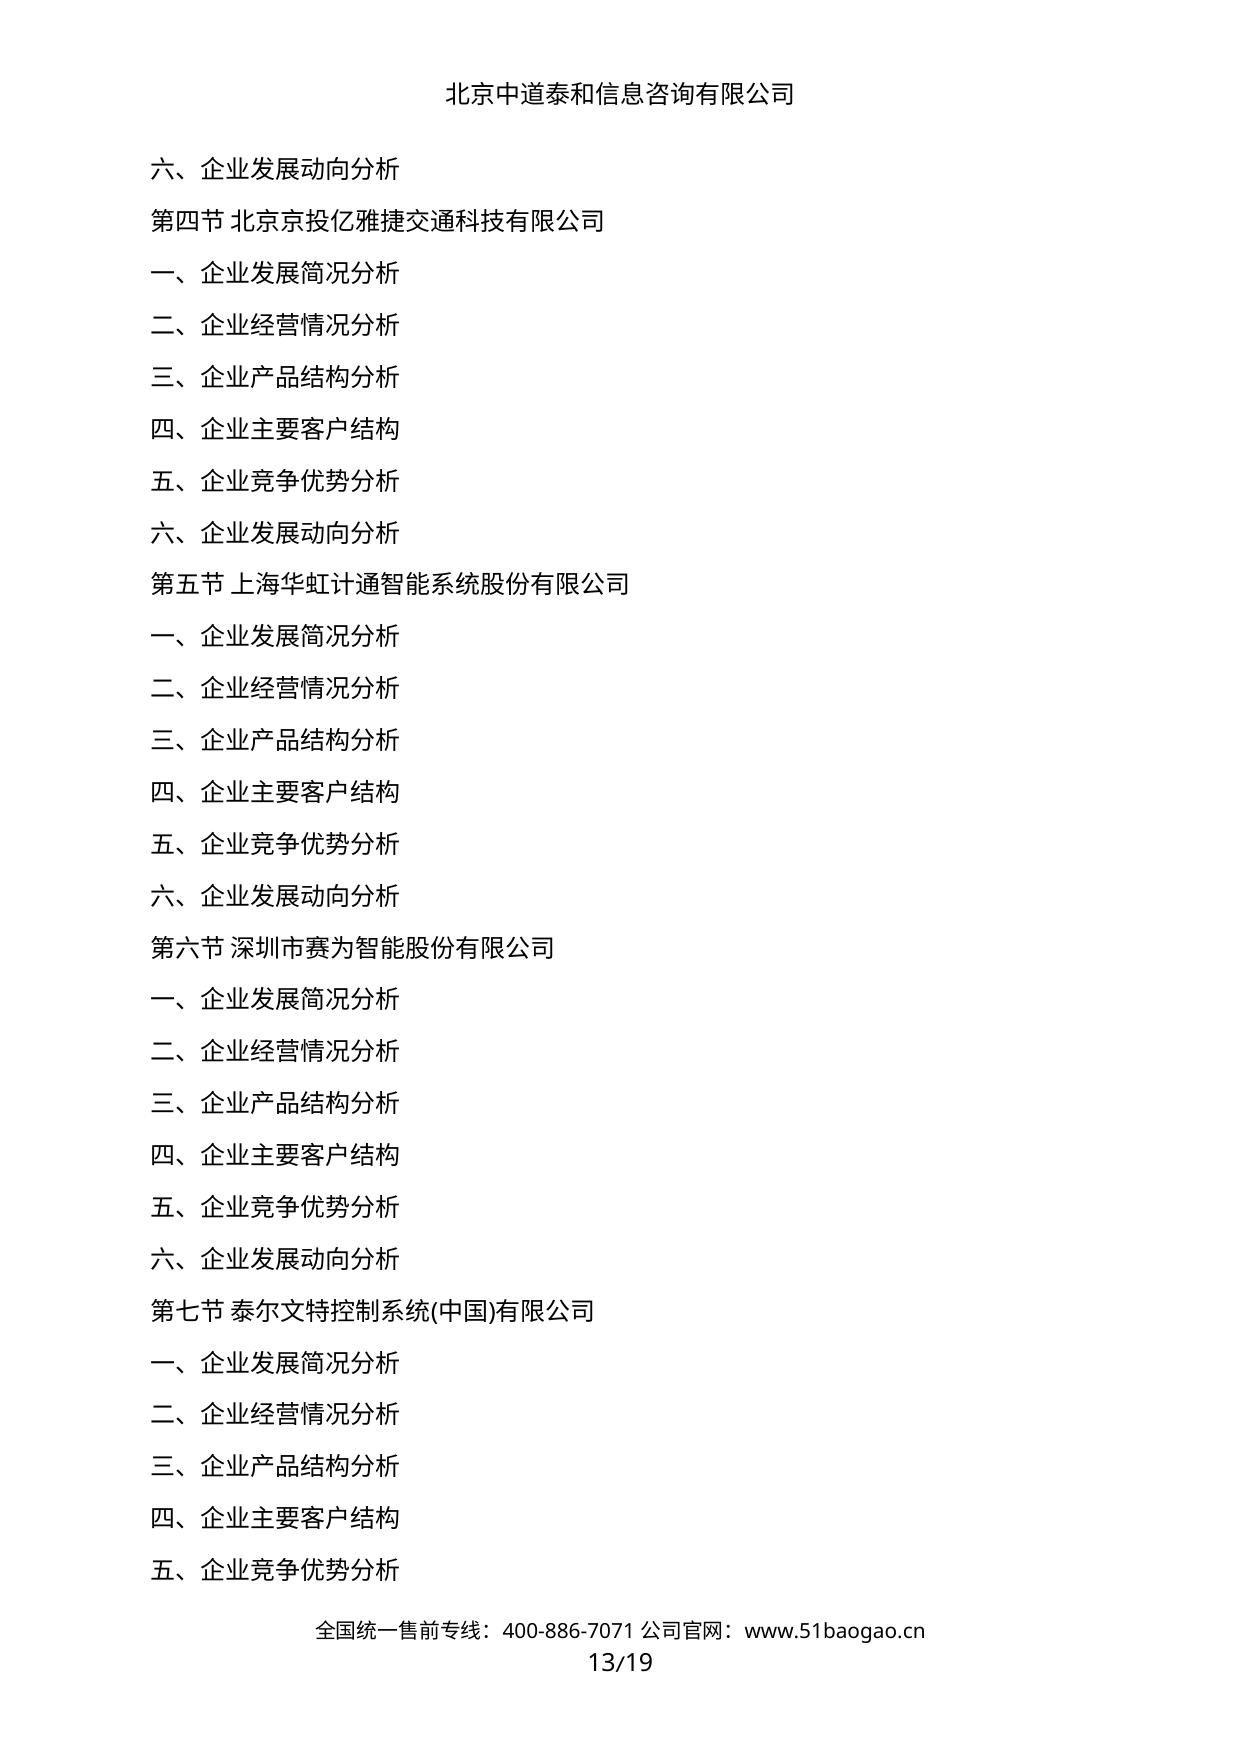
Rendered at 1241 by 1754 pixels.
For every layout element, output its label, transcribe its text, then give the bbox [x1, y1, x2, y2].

text 五、企业竞争优势分析 [150, 824, 1090, 861]
text 四、企业主要客户结构 [150, 1136, 1090, 1172]
text 三、企业产品结构分析 [150, 1084, 1090, 1120]
text 第六节 深圳市赛为智能股份有限公司 [150, 928, 1090, 964]
text 四、企业主要客户结构 [150, 409, 1090, 446]
text 一、企业发展简况分析 [150, 617, 1090, 653]
text 三、企业产品结构分析 [150, 357, 1090, 394]
text 二、企业经营情况分析 [150, 1395, 1090, 1431]
text 一、企业发展简况分析 [150, 980, 1090, 1016]
text 五、企业竞争优势分析 [150, 1551, 1090, 1587]
text 二、企业经营情况分析 [150, 306, 1090, 342]
text 四、企业主要客户结构 [150, 1499, 1090, 1535]
text 一、企业发展简况分析 [150, 254, 1090, 290]
text 三、企业产品结构分析 [150, 1447, 1090, 1483]
text 一、企业发展简况分析 [150, 1343, 1090, 1379]
text 二、企业经营情况分析 [150, 669, 1090, 705]
text 第五节 上海华虹计通智能系统股份有限公司 [150, 565, 1090, 601]
text 六、企业发展动向分析 [150, 513, 1090, 549]
text 三、企业产品结构分析 [150, 721, 1090, 757]
text 第四节 北京京投亿雅捷交通科技有限公司 [150, 202, 1090, 238]
text 六、企业发展动向分析 [150, 876, 1090, 912]
text 四、企业主要客户结构 [150, 772, 1090, 809]
text 第七节 泰尔文特控制系统(中国)有限公司 [150, 1291, 1090, 1327]
text 五、企业竞争优势分析 [150, 1187, 1090, 1224]
text 六、企业发展动向分析 [150, 1239, 1090, 1276]
text 六、企业发展动向分析 [150, 150, 1090, 186]
text 五、企业竞争优势分析 [150, 461, 1090, 497]
text 二、企业经营情况分析 [150, 1032, 1090, 1068]
